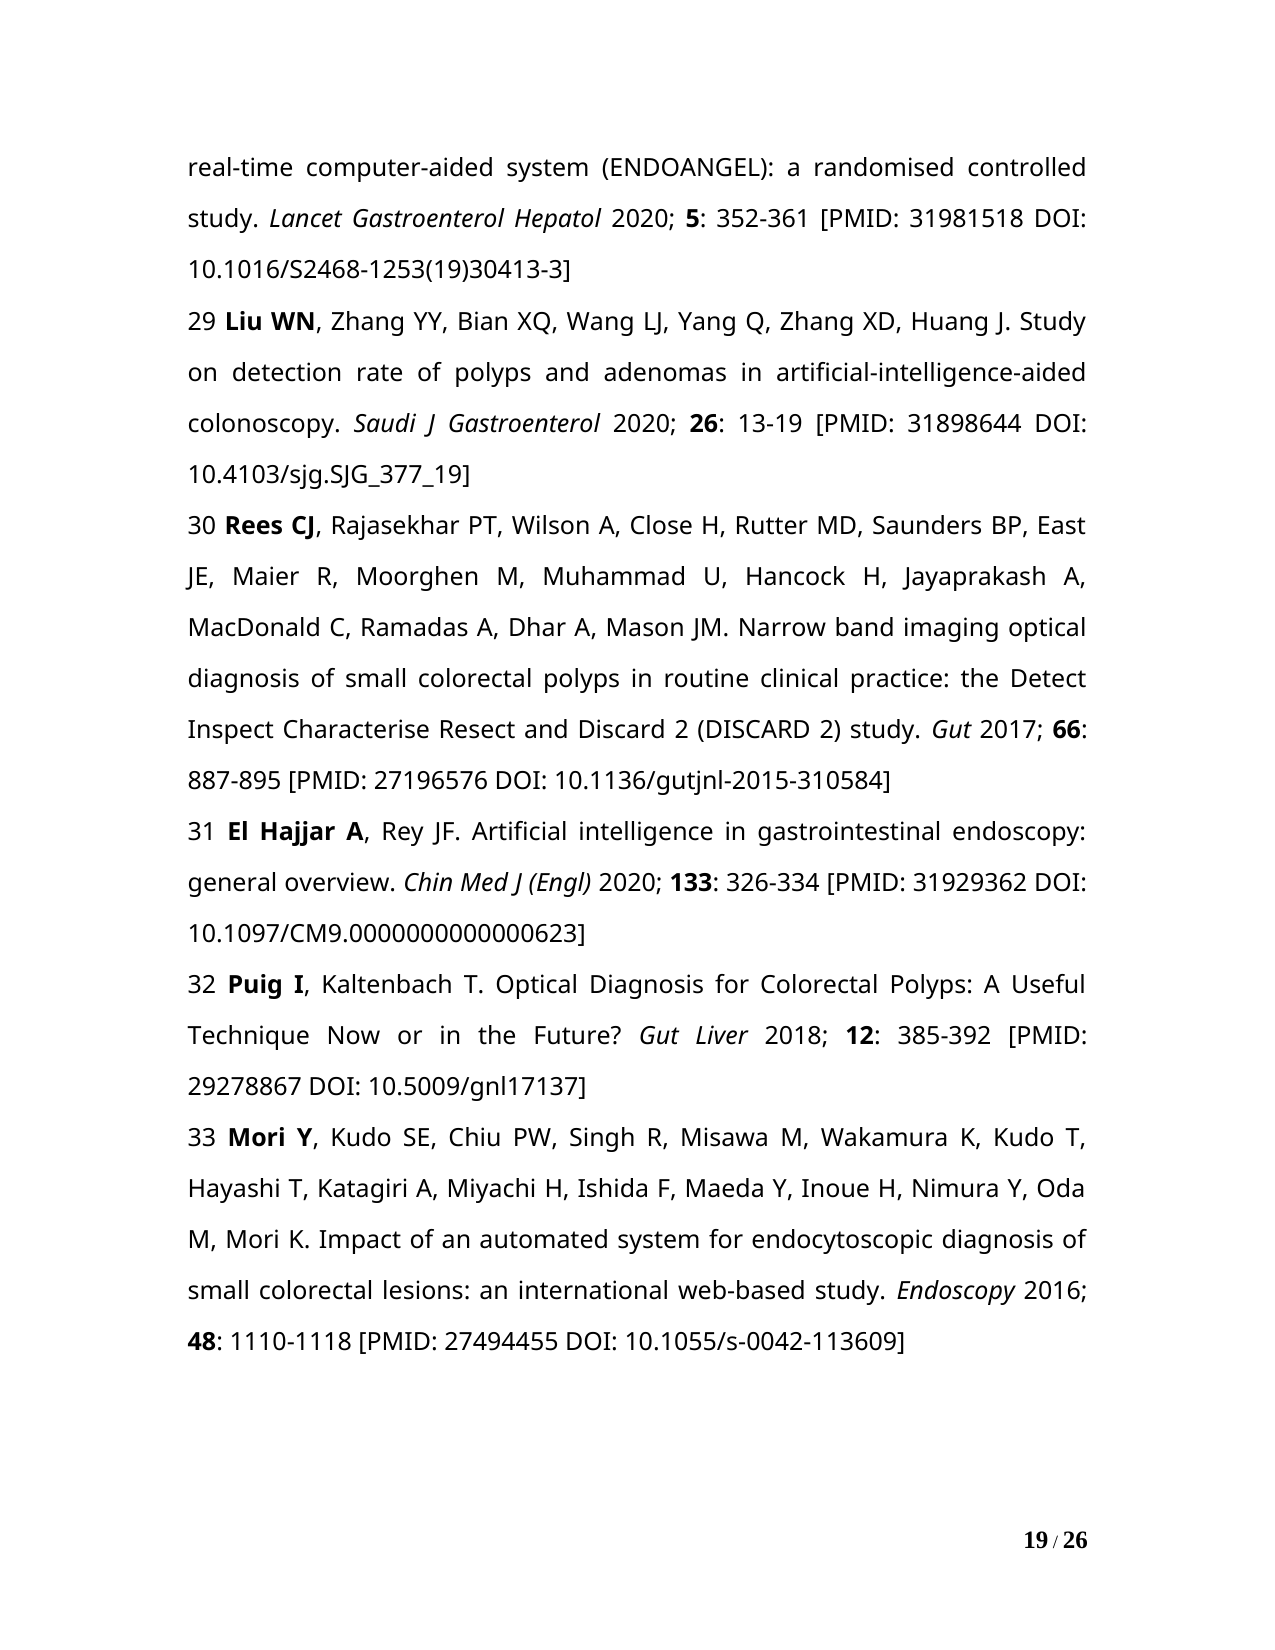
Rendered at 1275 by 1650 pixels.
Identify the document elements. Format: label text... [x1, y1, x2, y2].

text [187, 150, 1087, 286]
text 29 Liu WN, Zhang YY, Bian XQ, Wang LJ, Yang Q, Zhang XD, Huang J. Study on detection rate of polyps and adenomas in artificial-intelligence-aided colonoscopy. Saudi J Gastroenterol 2020; 26: 13-19 [PMID: 31898644 DOI: 10.4103/sjg.SJG_377_19] [187, 303, 1087, 490]
text 32 Puig I, Kaltenbach T. Optical Diagnosis for Colorectal Polyps: A Useful Technique Now or in the Future? Gut Liver 2018; 12: 385-392 [PMID: 29278867 DOI: 10.5009/gnl17137] [187, 967, 1087, 1103]
text 31 El Hajjar A, Rey JF. Artificial intelligence in gastrointestinal endoscopy: general overview. Chin Med J (Engl) 2020; 133: 326-334 [PMID: 31929362 DOI: 10.1097/CM9.0000000000000623] [187, 813, 1087, 950]
text 33 Mori Y, Kudo SE, Chiu PW, Singh R, Misawa M, Wakamura K, Kudo T, Hayashi T, Katagiri A, Miyachi H, Ishida F, Maeda Y, Inoue H, Nimura Y, Oda M, Mori K. Impact of an automated system for endocytoscopic diagnosis of small colorectal lesions: an international web-based study. Endoscopy 2016; 48: 1110-1118 [PMID: 27494455 DOI: 10.1055/s-0042-113609] [187, 1120, 1087, 1358]
text 30 Rees CJ, Rajasekhar PT, Wilson A, Close H, Rutter MD, Saunders BP, East JE, Maier R, Moorghen M, Muhammad U, Hancock H, Jayaprakash A, MacDonald C, Ramadas A, Dhar A, Mason JM. Narrow band imaging optical diagnosis of small colorectal polyps in routine clinical practice: the Detect Inspect Characterise Resect and Discard 2 (DISCARD 2) study. Gut 2017; 66: 887-895 [PMID: 27196576 DOI: 10.1136/gutjnl-2015-310584] [187, 507, 1087, 797]
